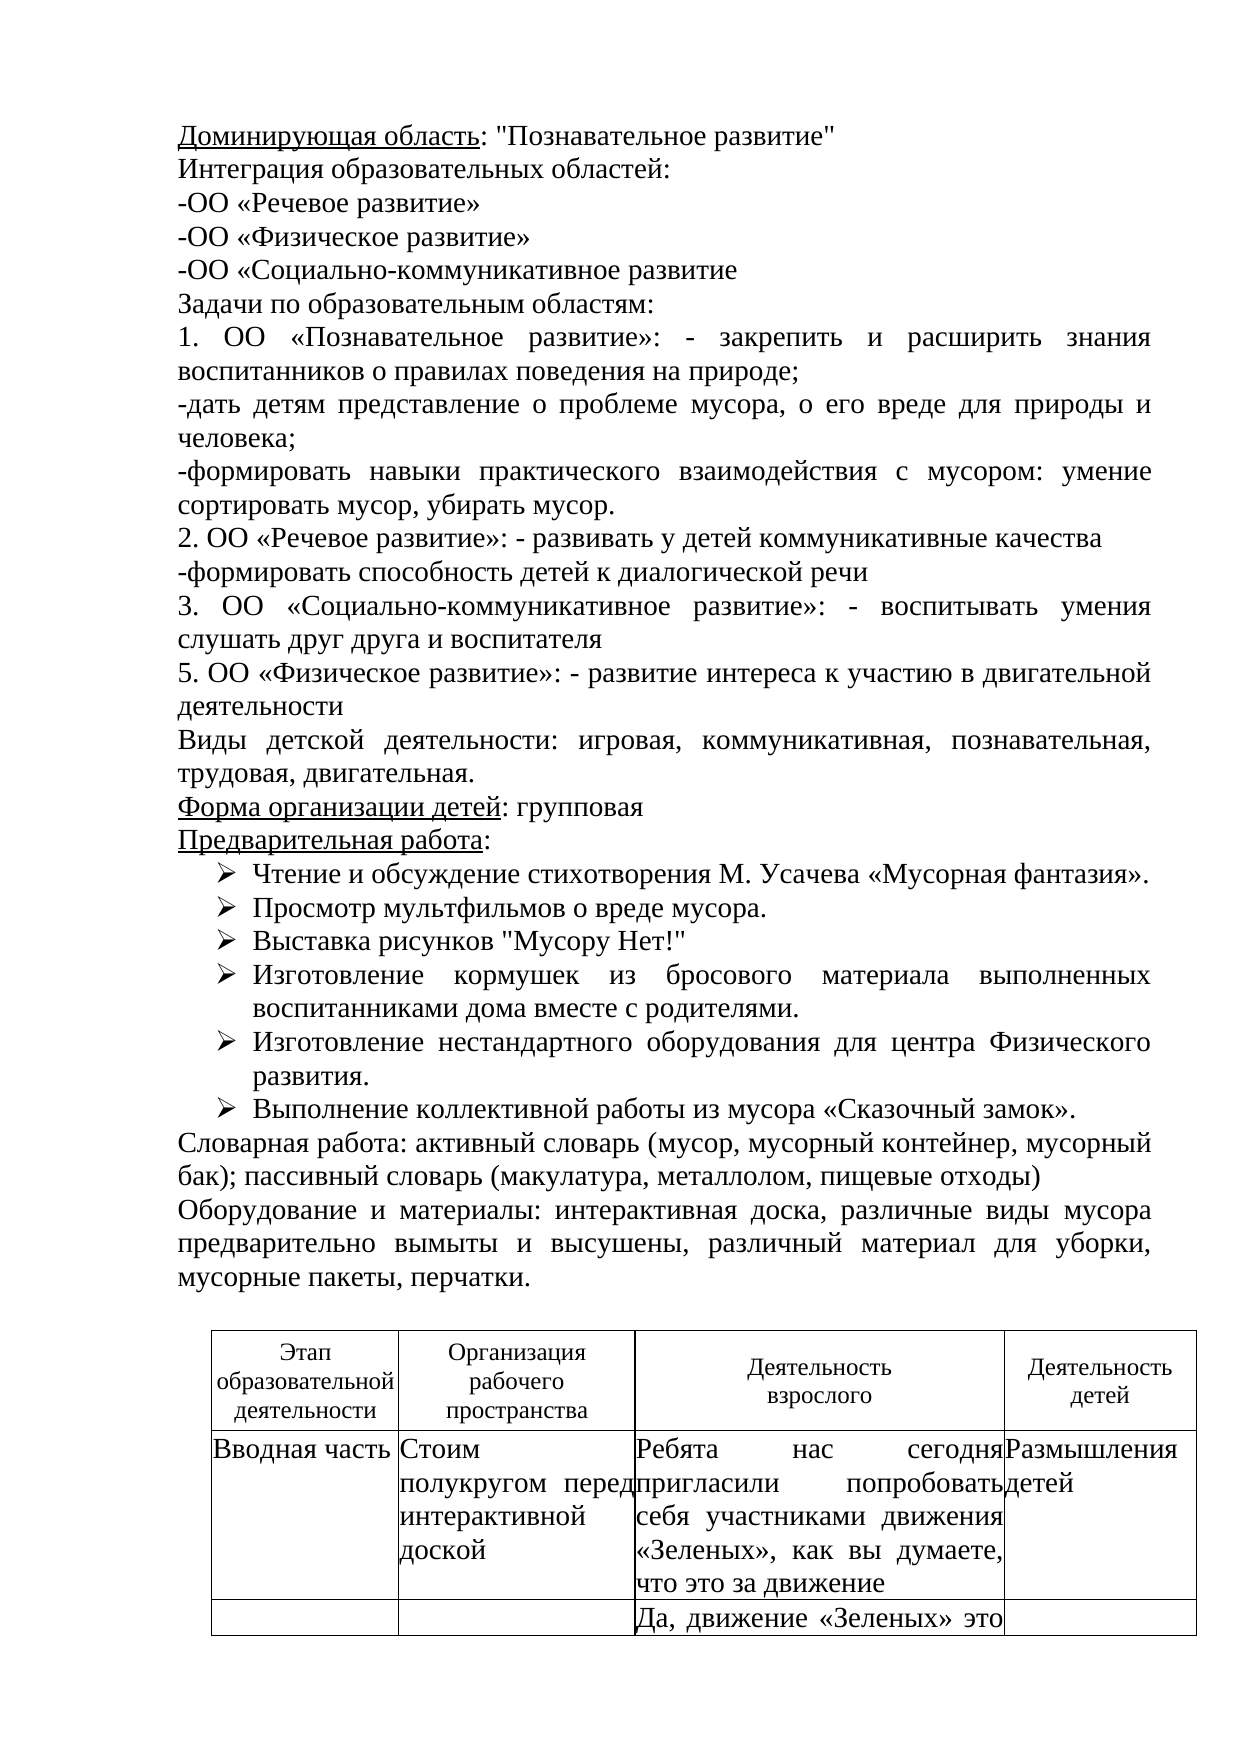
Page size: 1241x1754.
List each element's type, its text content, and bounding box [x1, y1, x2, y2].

text Виды детской деятельности: игровая, коммуникативная, познавательная, трудовая, двигательная. [177, 722, 1152, 789]
text -ОО «Социально-коммуникативное развитие [177, 252, 1152, 286]
text Предварительная работа: [177, 822, 1152, 856]
table_header Этап образовательной деятельности [212, 1331, 398, 1430]
table_cell Размышления детей [1005, 1431, 1196, 1599]
table_header Деятельность взрослого [636, 1331, 1004, 1430]
text Доминирующая область: "Познавательное развитие" [177, 118, 1152, 152]
table_cell Стоим полукругом перед интерактивной доской [399, 1431, 634, 1599]
table_cell [212, 1600, 398, 1635]
list Чтение и обсуждение стихотворения М. Усачева «Мусорная фантазия». [215, 856, 1152, 890]
text Задачи по образовательным областям: [177, 286, 1152, 319]
table_cell [1005, 1600, 1196, 1635]
table_header Деятельность детей [1005, 1331, 1196, 1430]
text 1. ОО «Познавательное развитие»: - закрепить и расширить знания воспитанников о правилах поведения на природе; [177, 319, 1152, 386]
text 2. ОО «Речевое развитие»: - развивать у детей коммуникативные качества [177, 521, 1152, 554]
text -ОО «Речевое развитие» [177, 185, 1152, 219]
list Выставка рисунков "Мусору Нет!" [215, 923, 1152, 957]
text Оборудование и материалы: интерактивная доска, различные виды мусора предварительно вымыты и высушены, различный материал для уборки, мусорные пакеты, перчатки. [177, 1192, 1152, 1293]
list Изготовление нестандартного оборудования для центра Физического развития. [215, 1024, 1152, 1091]
text -формировать способность детей к диалогической речи [177, 554, 1152, 588]
text Интеграция образовательных областей: [177, 152, 1152, 185]
text Форма организации детей: групповая [177, 789, 1152, 822]
table_cell [399, 1600, 634, 1635]
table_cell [636, 1600, 1004, 1635]
text 5. ОО «Физическое развитие»: - развитие интереса к участию в двигательной деятельности [177, 655, 1152, 722]
text -формировать навыки практического взаимодействия с мусором: умение сортировать мусор, убирать мусор. [177, 453, 1152, 521]
text -дать детям представление о проблеме мусора, о его вреде для природы и человека; [177, 386, 1152, 453]
list Выполнение коллективной работы из мусора «Сказочный замок». [215, 1091, 1152, 1125]
text 3. ОО «Социально-коммуникативное развитие»: - воспитывать умения слушать друг друга и воспитателя [177, 588, 1152, 655]
list Просмотр мультфильмов о вреде мусора. [215, 890, 1152, 923]
list Изготовление кормушек из бросового материала выполненных воспитанниками дома вместе с родителями. [215, 957, 1152, 1024]
table_cell Ребята нас сегодня пригласили попробовать себя участниками движения «Зеленых», как вы думаете, что это за движение [636, 1431, 1004, 1599]
table_cell Вводная часть [212, 1431, 398, 1599]
table_header Организация рабочего пространства [399, 1331, 634, 1430]
text -ОО «Физическое развитие» [177, 219, 1152, 252]
text Словарная работа: активный словарь (мусор, мусорный контейнер, мусорный бак); пассивный словарь (макулатура, металлолом, пищевые отходы) [177, 1125, 1152, 1192]
